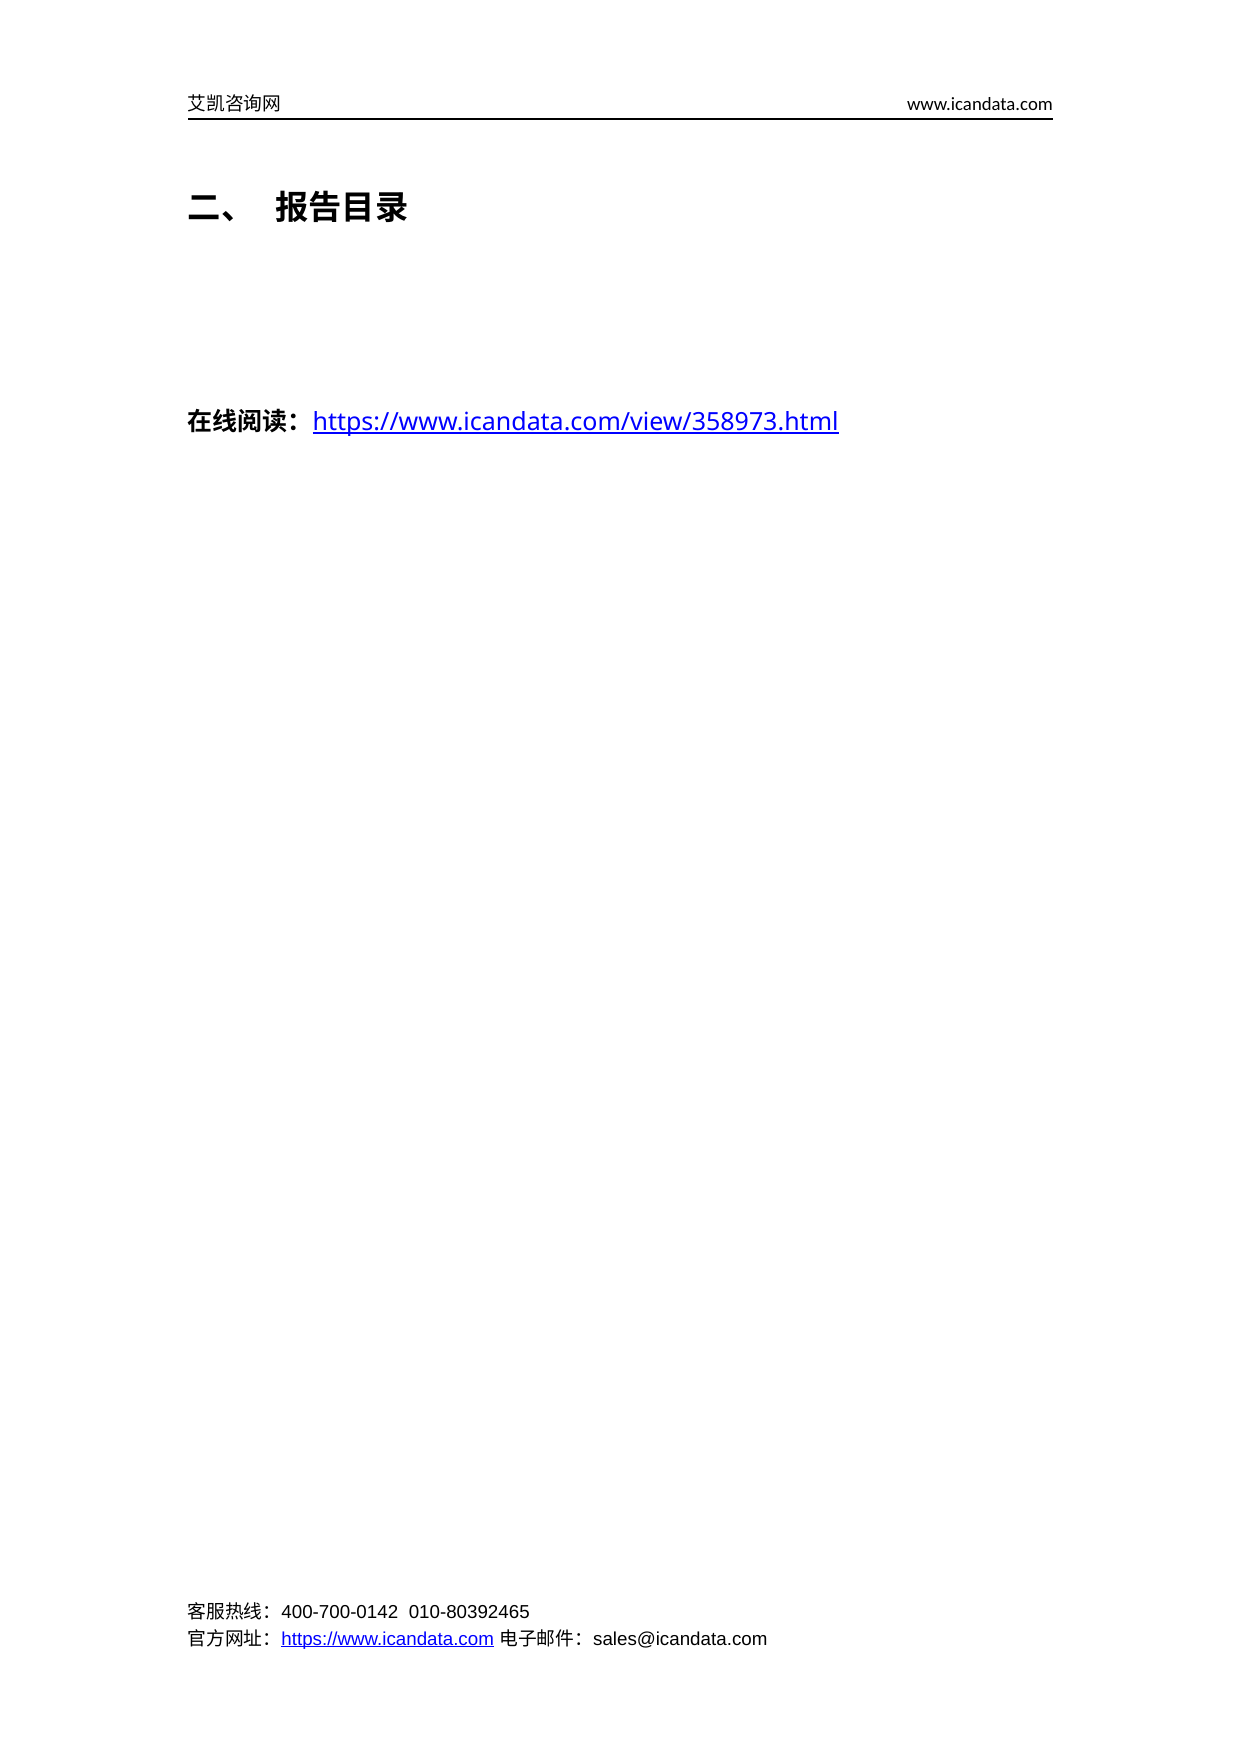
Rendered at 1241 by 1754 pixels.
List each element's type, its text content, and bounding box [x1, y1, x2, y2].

text 在线阅读：https://www.icandata.com/view/358973.html [187, 387, 1053, 452]
subtitle 报告目录 [187, 172, 1053, 237]
